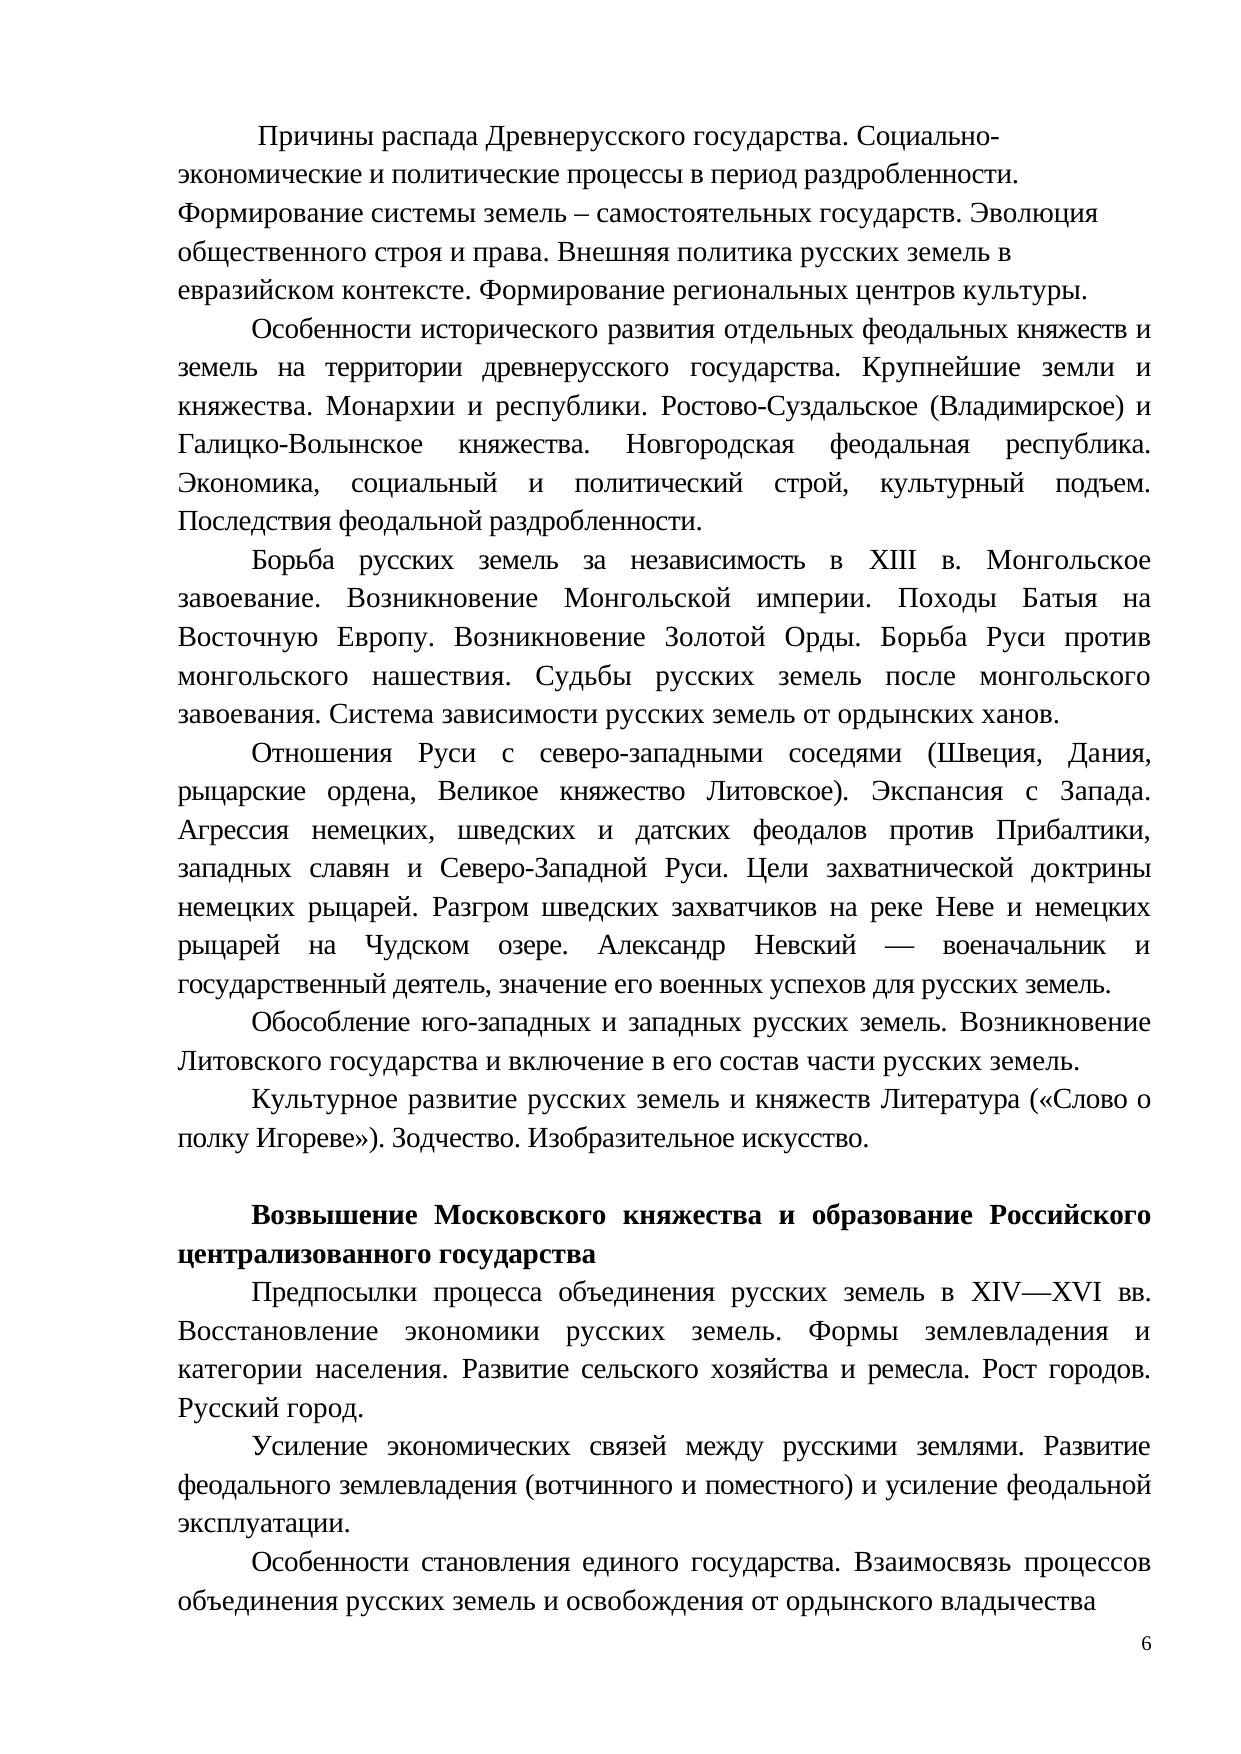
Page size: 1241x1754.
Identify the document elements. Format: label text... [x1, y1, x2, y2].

text Особенности исторического развития отдельных феодальных княжеств и земель на территории древнерусского государства. Крупнейшие земли и княжества. Монархии и республики. Ростово-Суздальское (Владимирское) и Галицко-Волынское княжества. Новгородская феодальная республика. Экономика, социальный и политический строй, культурный подъем. Последствия феодальной раздробленности. [177, 311, 1151, 537]
text Обособление юго-западных и западных русских земель. Возникновение Литовского государства и включение в его состав части русских земель. [177, 1004, 1151, 1077]
text Борьба русских земель за независимость в XIII в. Монгольское завоевание. Возникновение Монгольской империи. Походы Батыя на Восточную Европу. Возникновение Золотой Орды. Борьба Руси против монгольского нашествия. Судьбы русских земель после монгольского завоевания. Система зависимости русских земель от ордынских ханов. [177, 542, 1151, 730]
text Особенности становления единого государства. Взаимосвязь процессов объединения русских земель и освобождения от ордынского владычества [177, 1544, 1151, 1616]
text Культурное развитие русских земель и княжеств Литература («Слово о полку Игореве»). Зодчество. Изобразительное искусство. [177, 1082, 1151, 1154]
text Усиление экономических связей между русскими землями. Развитие феодального землевладения (вотчинного и поместного) и усиление феодальной эксплуатации. [177, 1428, 1151, 1539]
text Предпосылки процесса объединения русских земель в XIV—XVI вв. Восстановление экономики русских земель. Формы землевладения и категории населения. Развитие сельского хозяйства и ремесла. Рост городов. Русский город. [177, 1274, 1151, 1423]
text Возвышение Московского княжества и образование Российского централизованного государства [177, 1197, 1151, 1269]
text Причины распада Древнерусского государства. Социально-экономические и политические процессы в период раздробленности. Формирование системы земель – самостоятельных государств. Эволюция общественного строя и права. Внешняя политика русских земель в евразийском контексте. Формирование региональных центров культуры. [177, 118, 1151, 306]
text Отношения Руси с северо-западными соседями (Швеция, Дания, рыцарские ордена, Великое княжество Литовское). Экспансия с Запада. Агрессия немецких, шведских и датских феодалов против Прибалтики, западных славян и Северо-Западной Руси. Цели захватнической доктрины немецких рыцарей. Разгром шведских захватчиков на реке Неве и немецких рыцарей на Чудском озере. Александр Невский — военачальник и государственный деятель, значение его военных успехов для русских земель. [177, 735, 1151, 999]
